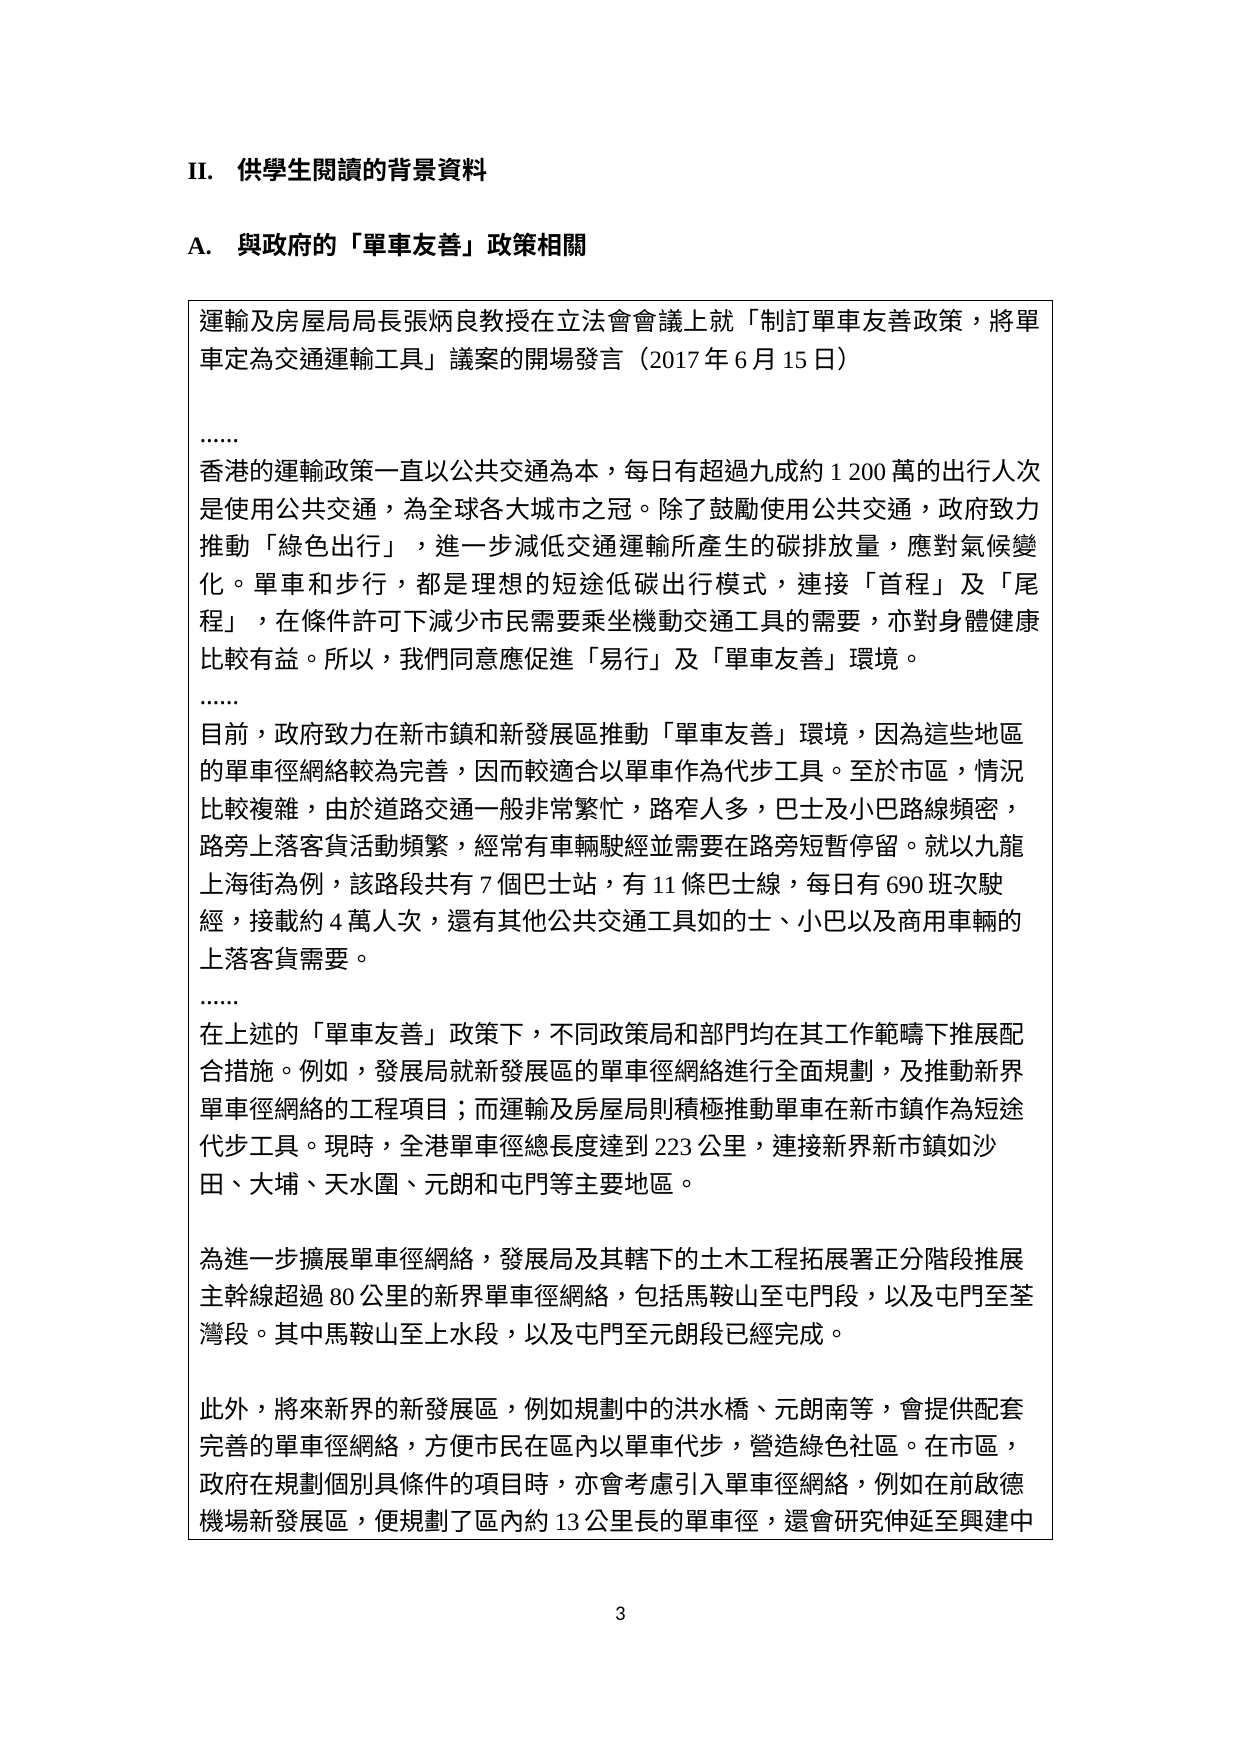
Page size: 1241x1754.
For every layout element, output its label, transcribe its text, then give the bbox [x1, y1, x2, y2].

list 供學生閱讀的背景資料 [187, 150, 1053, 187]
list 與政府的「單車友善」政策相關 [187, 225, 1053, 262]
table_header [189, 301, 1052, 1538]
